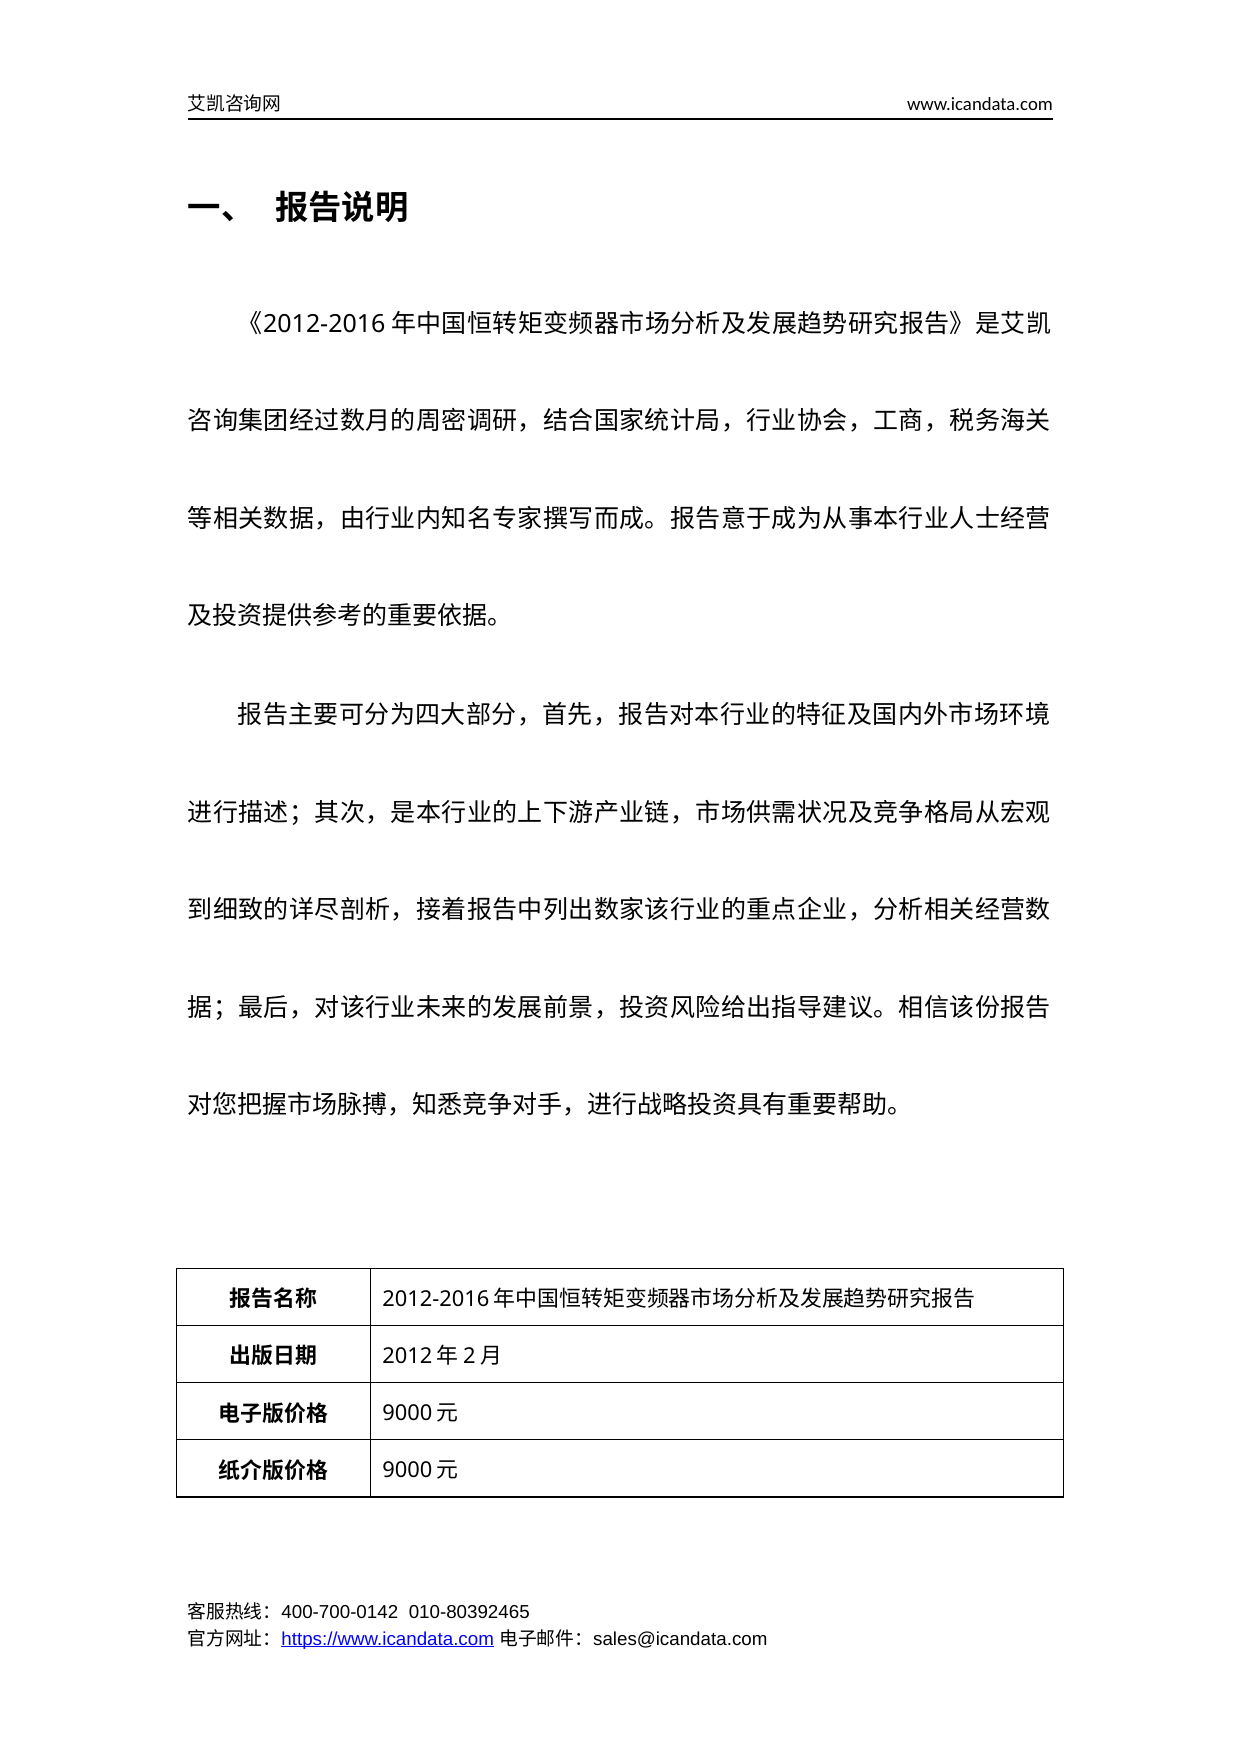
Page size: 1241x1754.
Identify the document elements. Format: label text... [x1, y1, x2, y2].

table_cell 2012年2月 [371, 1326, 1063, 1382]
table_header 2012-2016年中国恒转矩变频器市场分析及发展趋势研究报告 [371, 1269, 1063, 1325]
subtitle 报告说明 [187, 172, 1053, 237]
text 《2012-2016年中国恒转矩变频器市场分析及发展趋势研究报告》是艾凯咨询集团经过数月的周密调研，结合国家统计局，行业协会，工商，税务海关等相关数据，由行业内知名专家撰写而成。报告意于成为从事本行业人士经营及投资提供参考的重要依据。 [187, 289, 1053, 646]
table_cell 9000元 [371, 1383, 1063, 1439]
table_cell 纸介版价格 [177, 1440, 370, 1496]
table_cell 电子版价格 [177, 1383, 370, 1439]
table_header 报告名称 [177, 1269, 370, 1325]
table_cell 出版日期 [177, 1326, 370, 1382]
table_cell 9000元 [371, 1440, 1063, 1496]
text 报告主要可分为四大部分，首先，报告对本行业的特征及国内外市场环境进行描述；其次，是本行业的上下游产业链，市场供需状况及竞争格局从宏观到细致的详尽剖析，接着报告中列出数家该行业的重点企业，分析相关经营数据；最后，对该行业未来的发展前景，投资风险给出指导建议。相信该份报告对您把握市场脉搏，知悉竞争对手，进行战略投资具有重要帮助。 [187, 681, 1053, 1136]
